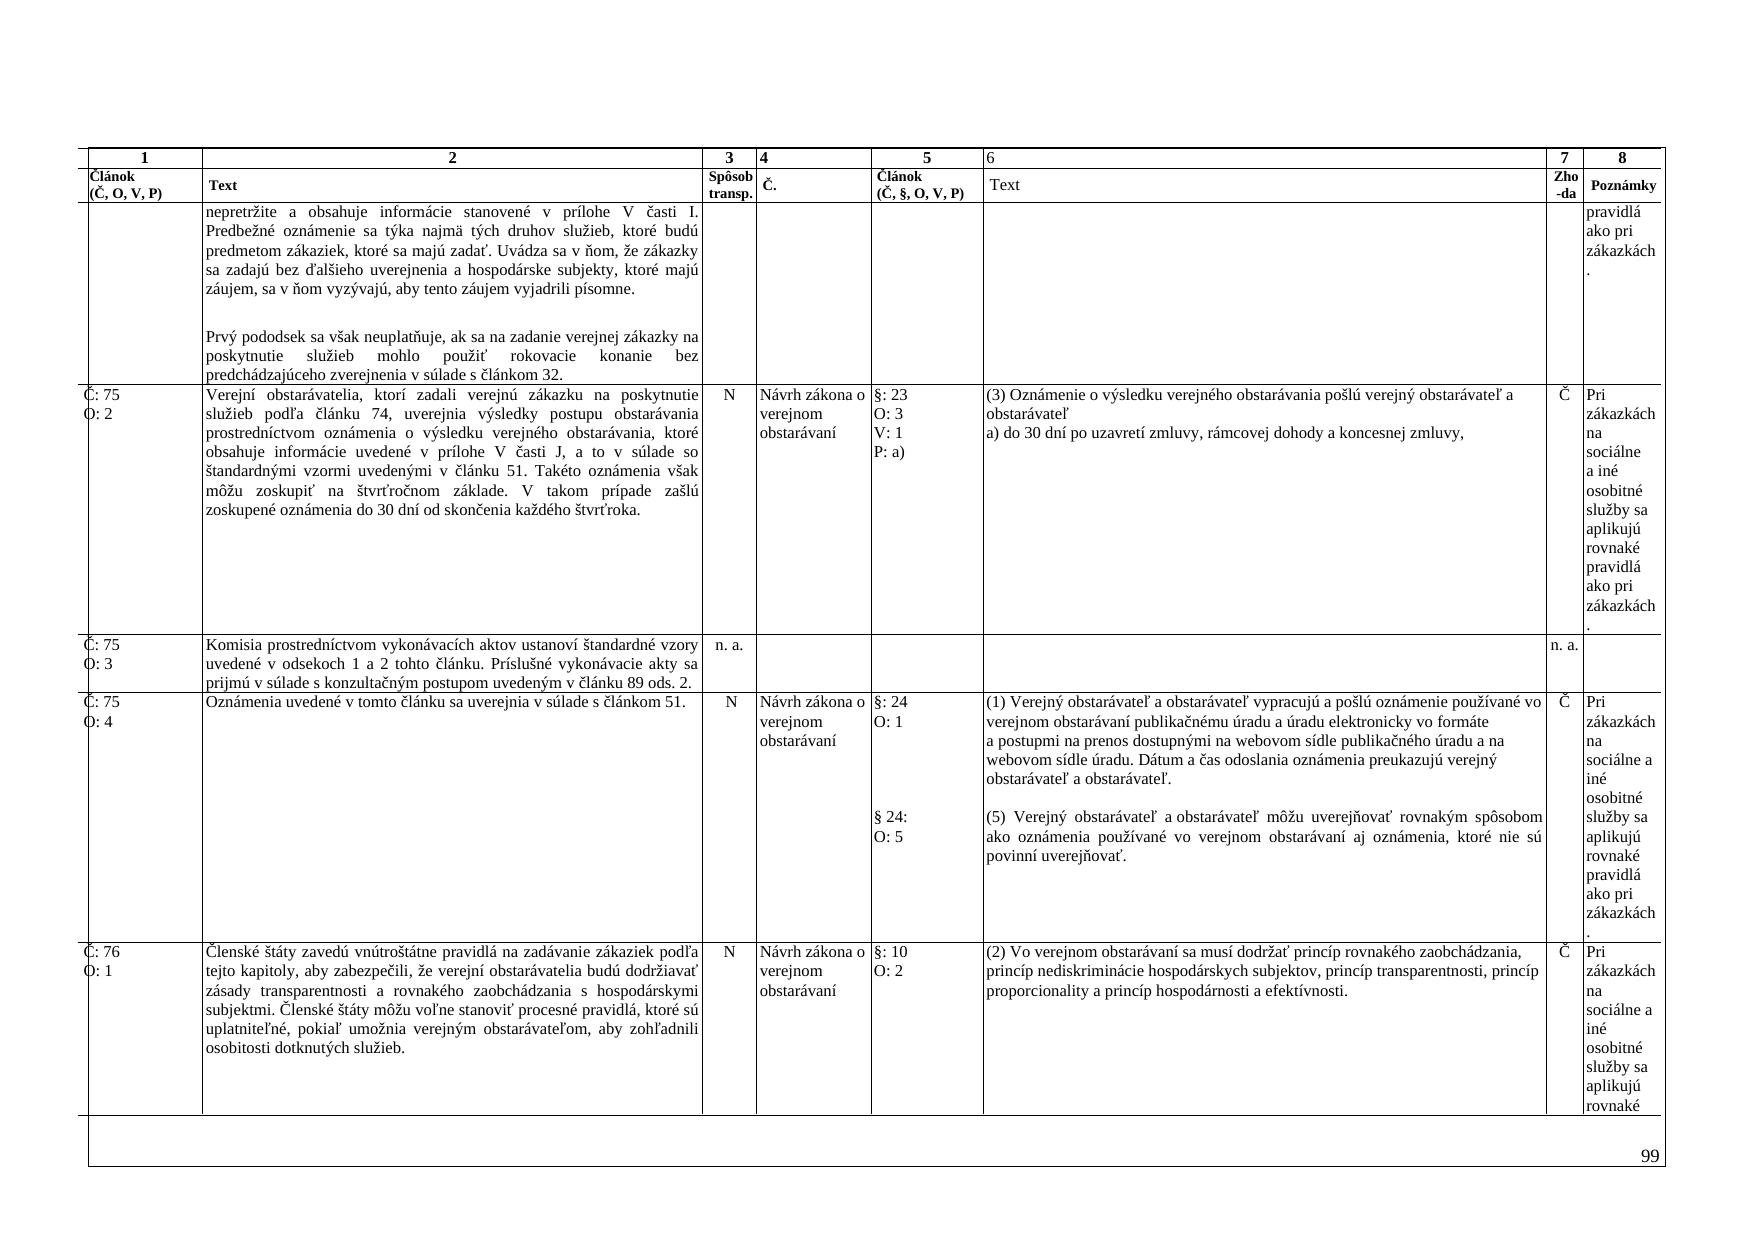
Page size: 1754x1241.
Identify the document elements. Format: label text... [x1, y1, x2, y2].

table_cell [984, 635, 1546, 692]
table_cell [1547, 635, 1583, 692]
table_header 5 [872, 149, 983, 167]
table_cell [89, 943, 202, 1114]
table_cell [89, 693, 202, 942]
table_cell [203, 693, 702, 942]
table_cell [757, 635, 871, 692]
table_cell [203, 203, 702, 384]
table_cell Spôsob transp. [703, 169, 756, 201]
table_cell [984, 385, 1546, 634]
table_cell Zho-da [1547, 169, 1583, 201]
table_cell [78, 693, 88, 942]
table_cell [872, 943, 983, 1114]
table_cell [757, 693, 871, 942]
table_cell Č. [757, 169, 871, 201]
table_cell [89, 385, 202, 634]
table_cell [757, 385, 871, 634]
table_cell Text [984, 169, 1546, 201]
table_header 7 [1547, 149, 1583, 167]
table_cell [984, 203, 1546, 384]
table_cell Poznámky [1584, 169, 1661, 201]
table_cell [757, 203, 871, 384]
table_cell Článok (Č, O, V, P) [89, 169, 202, 201]
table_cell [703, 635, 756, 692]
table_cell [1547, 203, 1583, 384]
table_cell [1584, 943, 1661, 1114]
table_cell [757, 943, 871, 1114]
table_header 2 [203, 149, 702, 167]
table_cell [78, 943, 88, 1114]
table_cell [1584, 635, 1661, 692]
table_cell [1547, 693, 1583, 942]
table_header 1 [89, 149, 202, 167]
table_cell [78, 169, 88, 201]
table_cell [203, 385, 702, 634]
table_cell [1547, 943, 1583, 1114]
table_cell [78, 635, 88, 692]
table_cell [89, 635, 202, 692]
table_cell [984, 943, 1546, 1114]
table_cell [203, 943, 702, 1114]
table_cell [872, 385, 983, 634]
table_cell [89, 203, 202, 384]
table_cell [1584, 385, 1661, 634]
table_header 4 [757, 149, 871, 167]
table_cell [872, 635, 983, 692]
table_cell Článok (Č, §, O, V, P) [872, 169, 983, 201]
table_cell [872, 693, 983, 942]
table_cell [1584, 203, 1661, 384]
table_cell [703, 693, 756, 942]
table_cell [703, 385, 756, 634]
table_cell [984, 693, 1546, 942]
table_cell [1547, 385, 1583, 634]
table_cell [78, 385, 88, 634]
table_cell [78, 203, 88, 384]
table_header 3 [703, 149, 756, 167]
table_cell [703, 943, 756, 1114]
table_header 8 [1584, 149, 1661, 167]
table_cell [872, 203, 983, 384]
table_cell Text [203, 169, 702, 201]
table_header 6 [984, 149, 1546, 167]
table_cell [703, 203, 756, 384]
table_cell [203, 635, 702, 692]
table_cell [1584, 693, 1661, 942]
